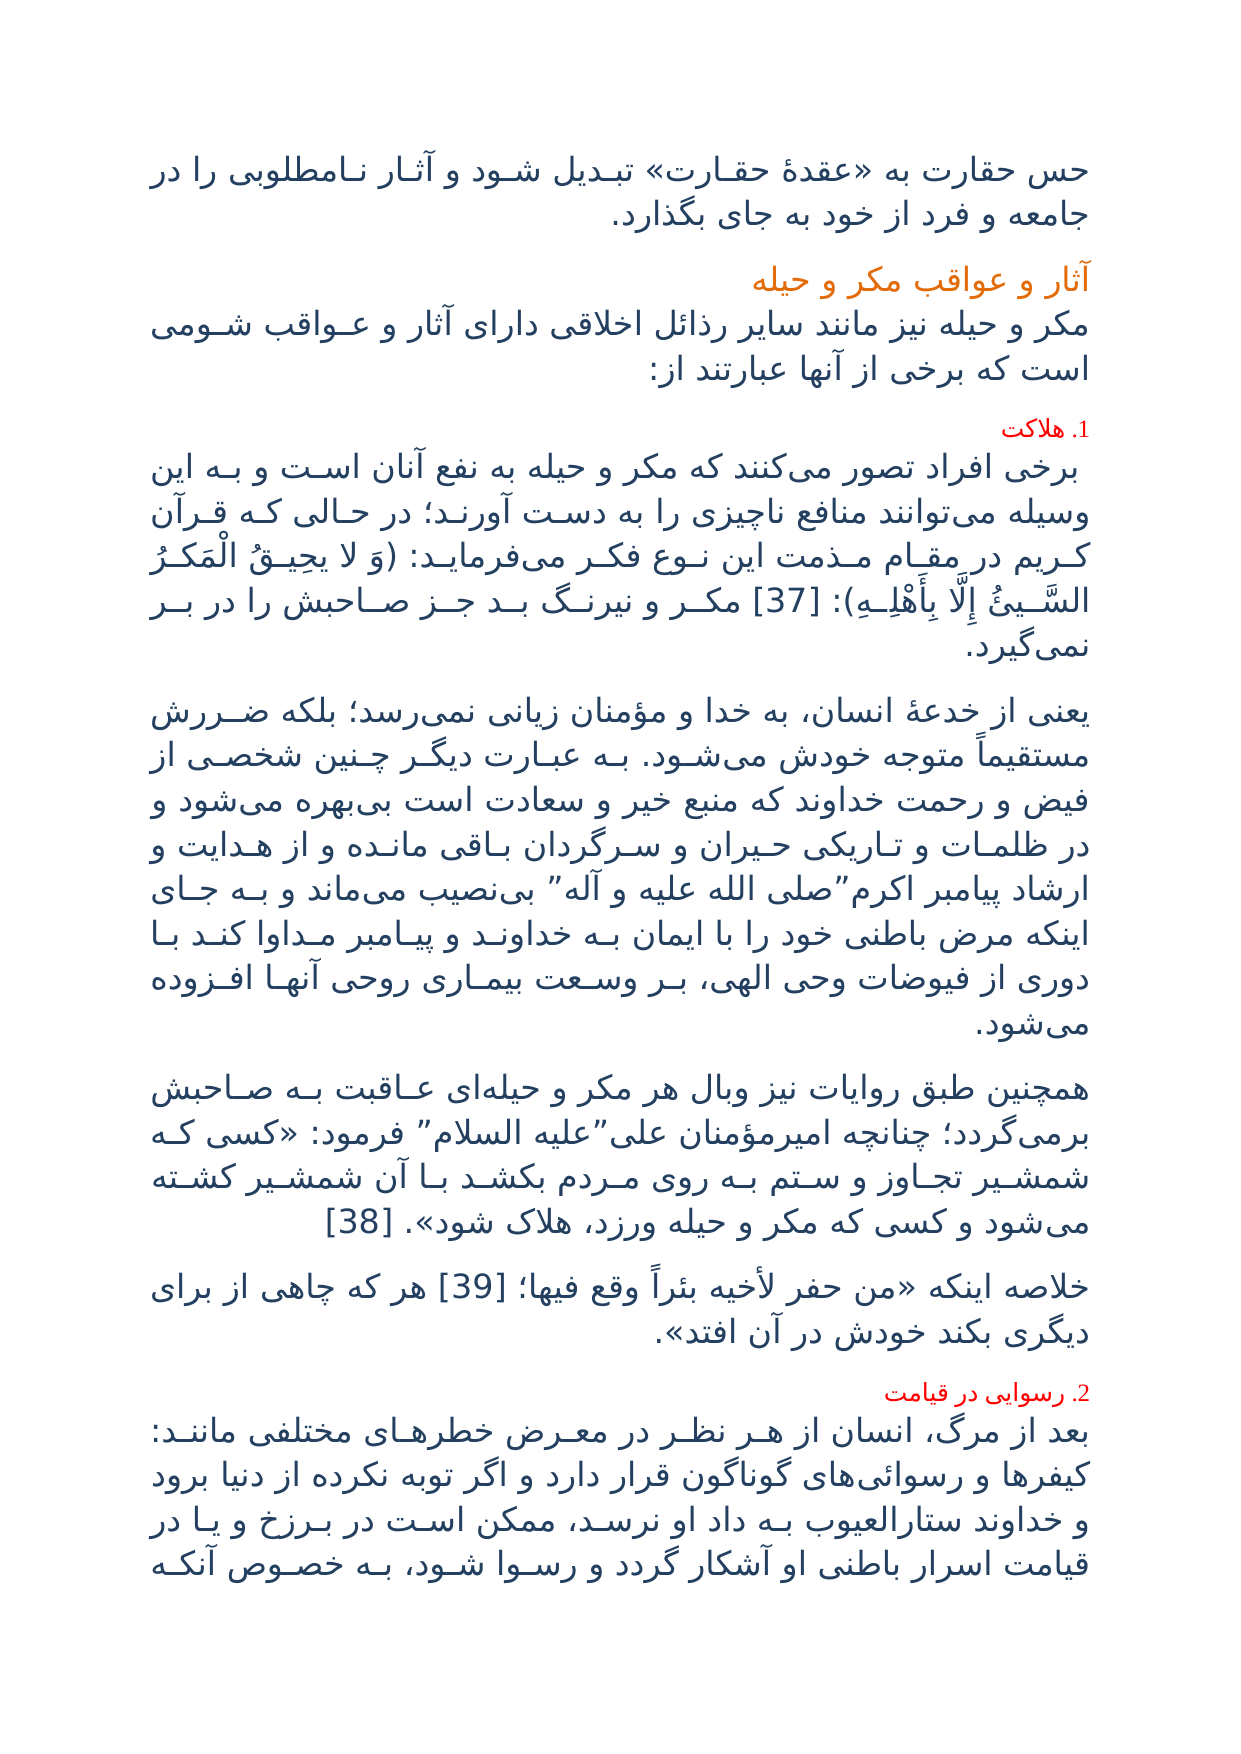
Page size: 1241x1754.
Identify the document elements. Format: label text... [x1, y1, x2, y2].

text برخی افراد تصور می‌کنند که مکر و حیله به نفع آنان است و به این وسیله می‌توانند منافع ناچیزی را به دست آورند؛ در حالی که قرآن کریم در مقام مذمت این نوع فکر می‌فرماید: (وَ لا یحِیقُ الْمَکرُ السَّیئُ إِلَّا بِأَهْلِهِ): [37] مکر و نیرنگ بد جز صاحبش را در بر نمی‌گیرد. [150, 448, 1090, 665]
subtitle 2. رسوایی در قیامت [150, 1378, 1090, 1407]
text همچنین طبق روایات نیز وبال هر مکر و حیله‌ای عاقبت به صاحبش برمی‌گردد؛ چنانچه امیرمؤمنان علی”علیه السلام” فرمود: «کسی که شمشیر تجاوز و ستم به روی مردم بکشد با آن شمشیر کشته می‌شود و کسی که مکر و حیله ورزد، هلاک شود». [38] [150, 1069, 1090, 1241]
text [150, 1411, 1090, 1584]
text یعنی از خدعهٔ انسان، به خدا و مؤمنان زیانی نمی‌رسد؛ بلکه ضررش مستقیماً متوجه خودش می‌شود. به عبارت دیگر چنین شخصی از فیض و رحمت خداوند که منبع خیر و سعادت است بی‌بهره می‌شود و در ظلمات و تاریکی حیران و سرگردان باقی مانده و از هدایت و ارشاد پیامبر اکرم”صلی الله علیه و آله” بی‌نصیب می‌ماند و به جای اینکه مرض باطنی خود را با ایمان به خداوند و پیامبر مداوا کند با دوری از فیوضات وحی الهی، بر وسعت بیماری روحی آنها افزوده می‌شود. [150, 691, 1090, 1042]
subtitle آثار و عواقب مکر و حیله [150, 260, 1090, 299]
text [150, 150, 1090, 233]
text خلاصه اینکه «من حفر لأخیه بئراً وقع فیها؛ [39] هر که چاهی از برای دیگری بکند خودش در آن افتد». [150, 1268, 1090, 1351]
text مکر و حیله نیز مانند سایر رذائل اخلاقی دارای آثار و عواقب شومی است که برخی از آنها عبارتند از: [150, 304, 1090, 388]
subtitle 1. هلاکت [150, 414, 1090, 443]
